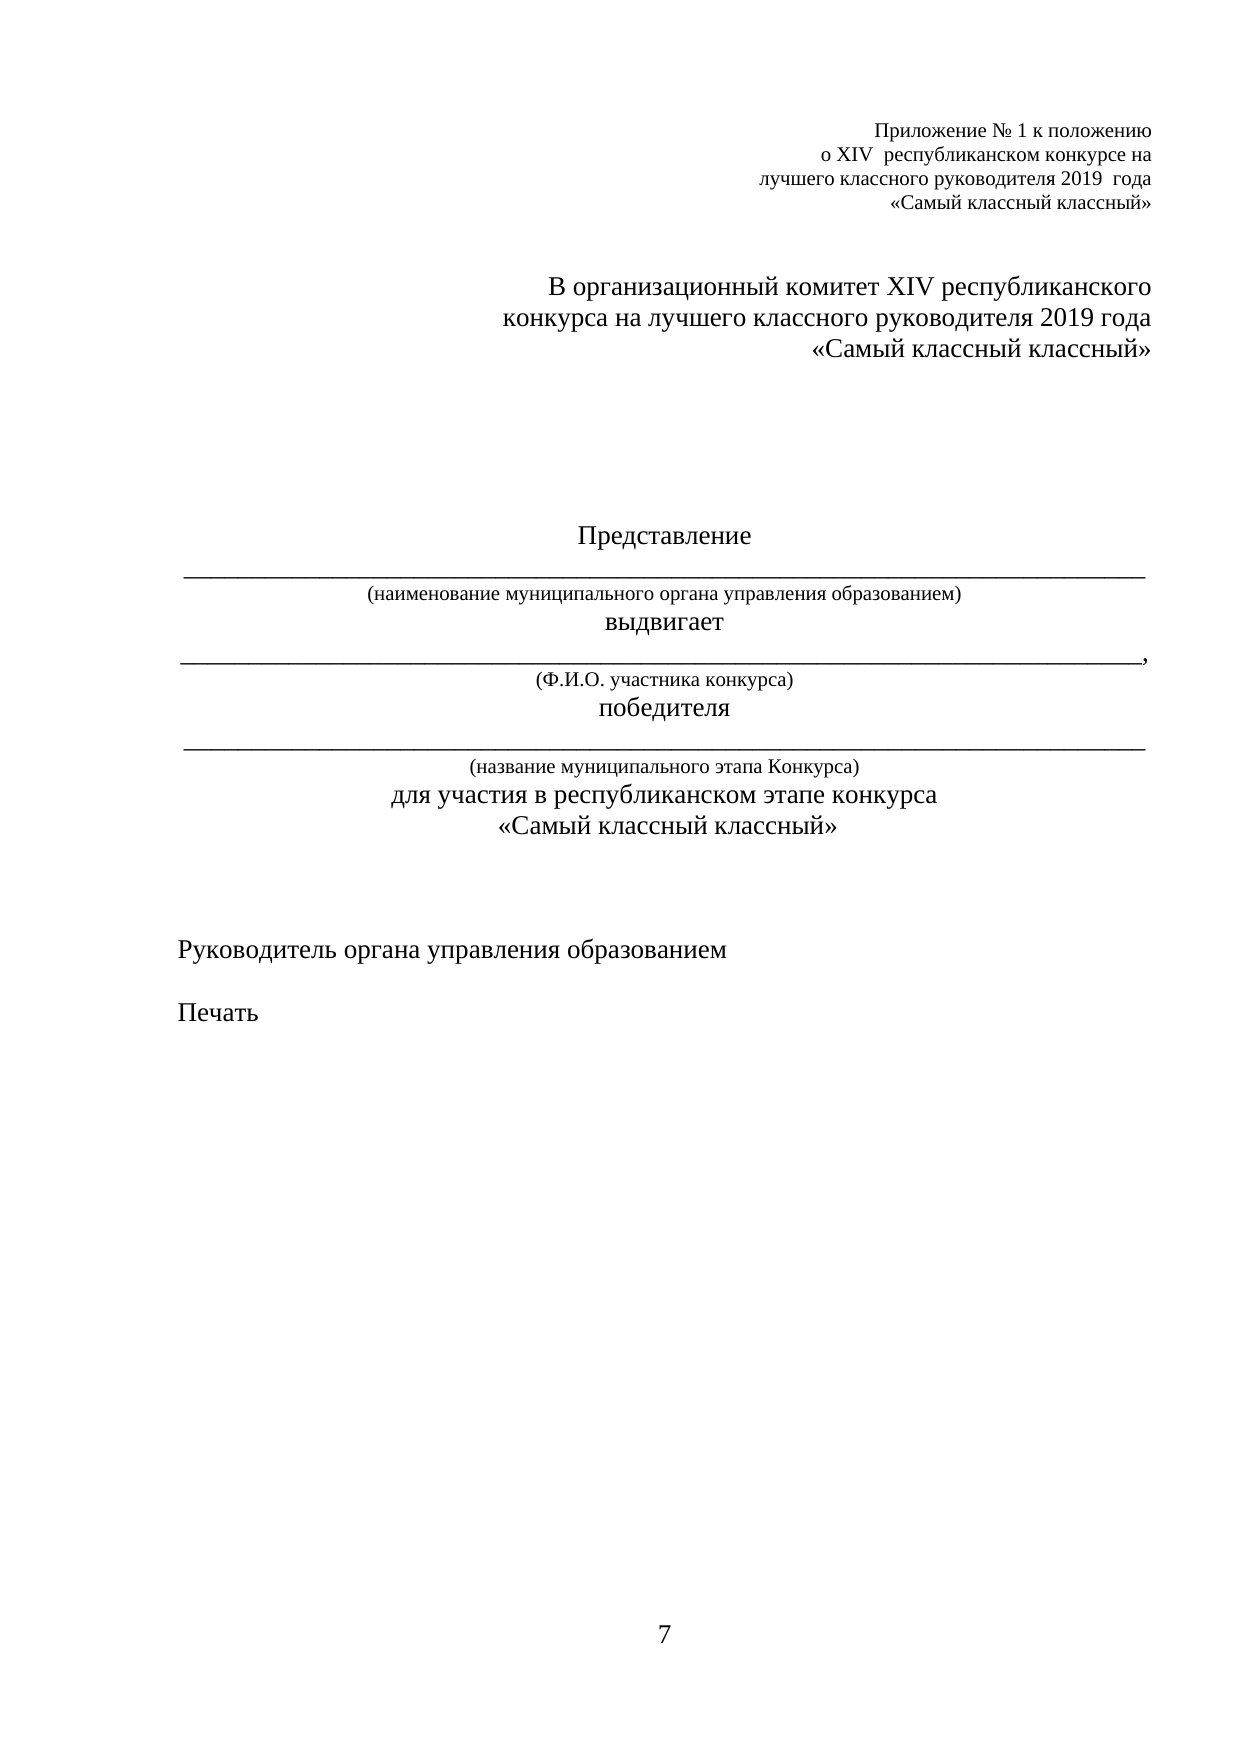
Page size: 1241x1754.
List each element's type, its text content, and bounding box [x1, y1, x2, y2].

text (название муниципального этапа Конкурса) [177, 754, 1152, 778]
text (наименование муниципального органа управления образованием) [177, 581, 1152, 605]
text В организационный комитет XIV республиканского [177, 269, 1152, 301]
text Руководитель органа управления образованием [177, 933, 1152, 965]
text (Ф.И.О. участника конкурса) [177, 667, 1152, 691]
text «Самый классный классный» [177, 332, 1152, 363]
text Печать [177, 996, 1152, 1027]
text о XIV республиканском конкурсе на [177, 142, 1152, 166]
text конкурса на лучшего классного руководителя 2019 года [177, 301, 1152, 332]
text «Самый классный классный» [177, 190, 1152, 214]
text для участия в республиканском этапе конкурса [177, 778, 1152, 809]
text лучшего классного руководителя 2019 года [177, 166, 1152, 190]
text победителя _______________________________________________________________________ [177, 691, 1152, 754]
text Приложение № 1 к положению [177, 118, 1152, 142]
text Представление [177, 519, 1152, 550]
text _______________________________________________________________________ [177, 550, 1152, 581]
text выдвигает _______________________________________________________________________, [177, 605, 1152, 667]
text «Самый классный классный» [177, 809, 1152, 840]
